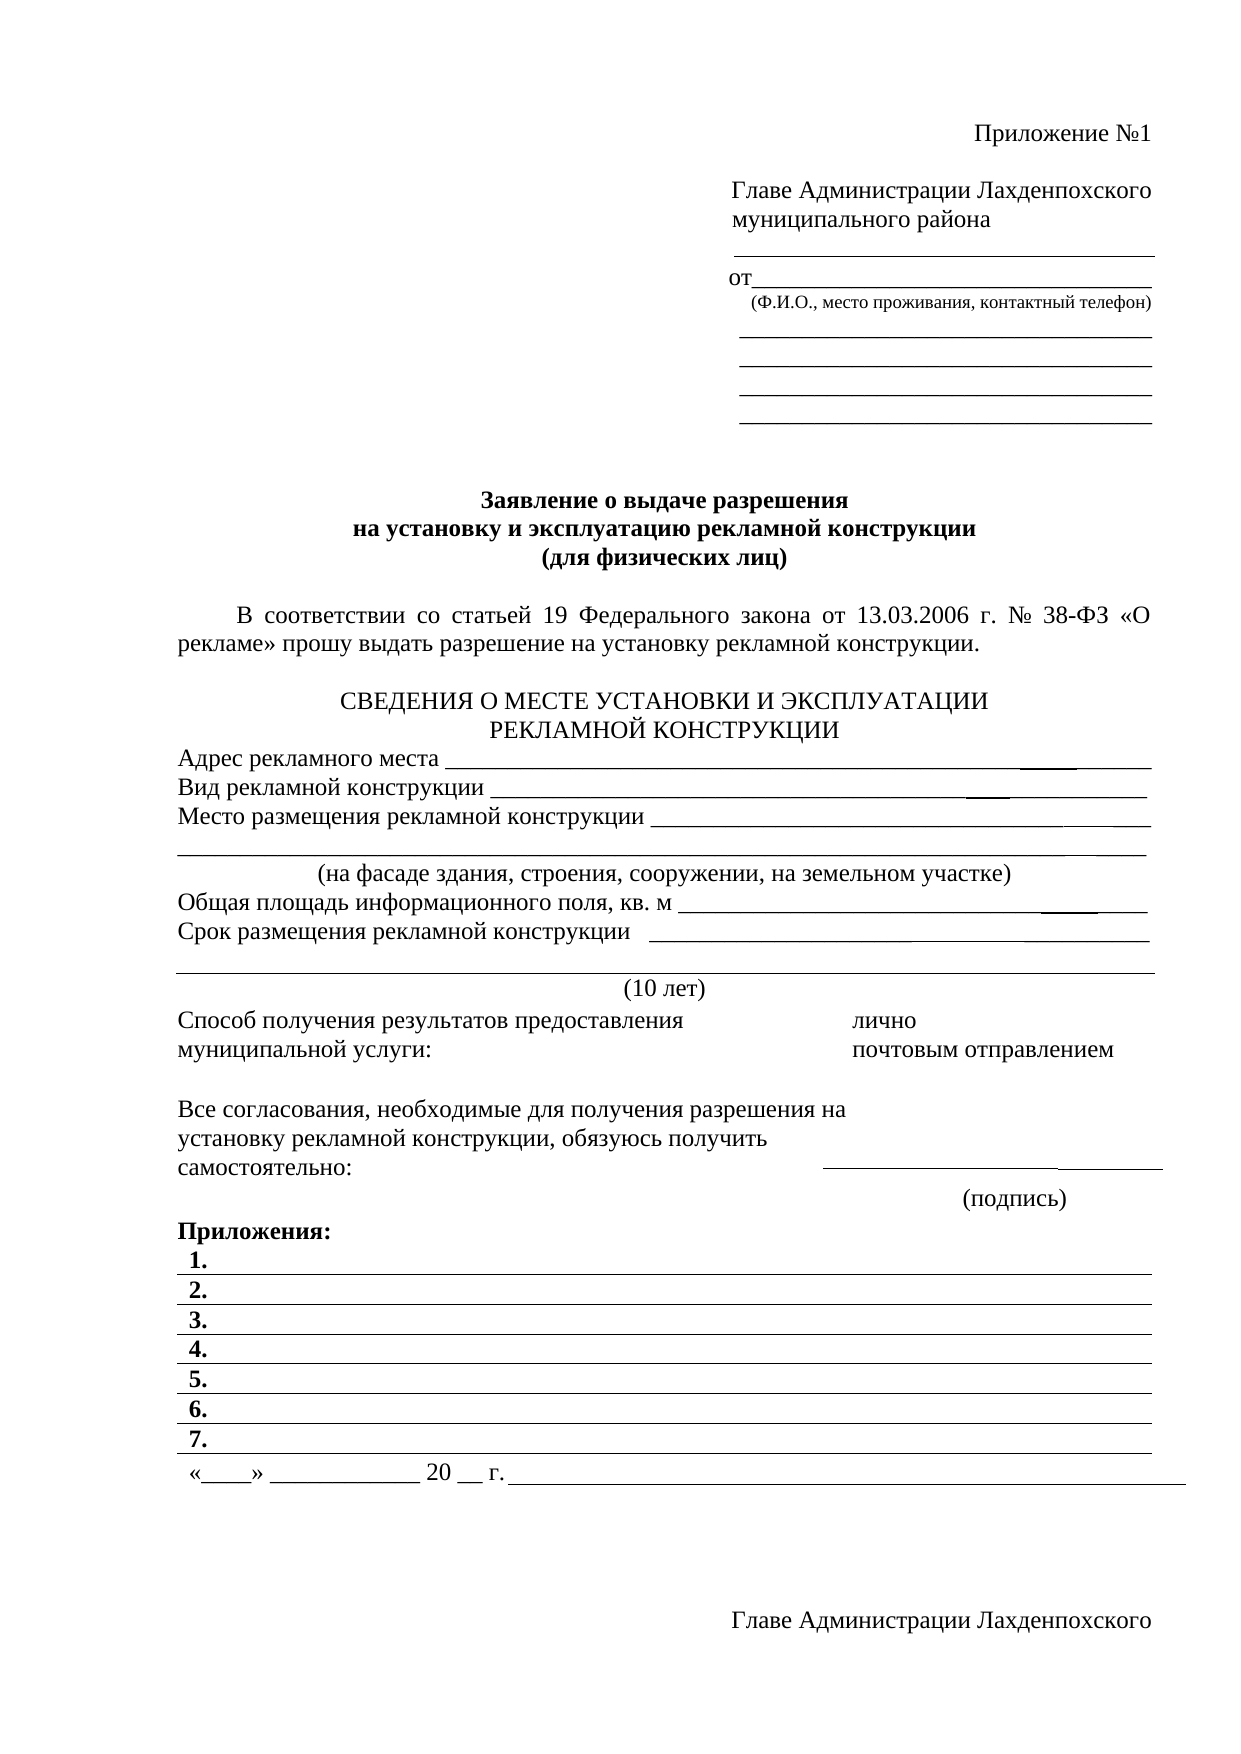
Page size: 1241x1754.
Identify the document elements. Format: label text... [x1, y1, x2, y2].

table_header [166, 147, 1163, 1633]
text Приложение №1 [738, 118, 1152, 147]
